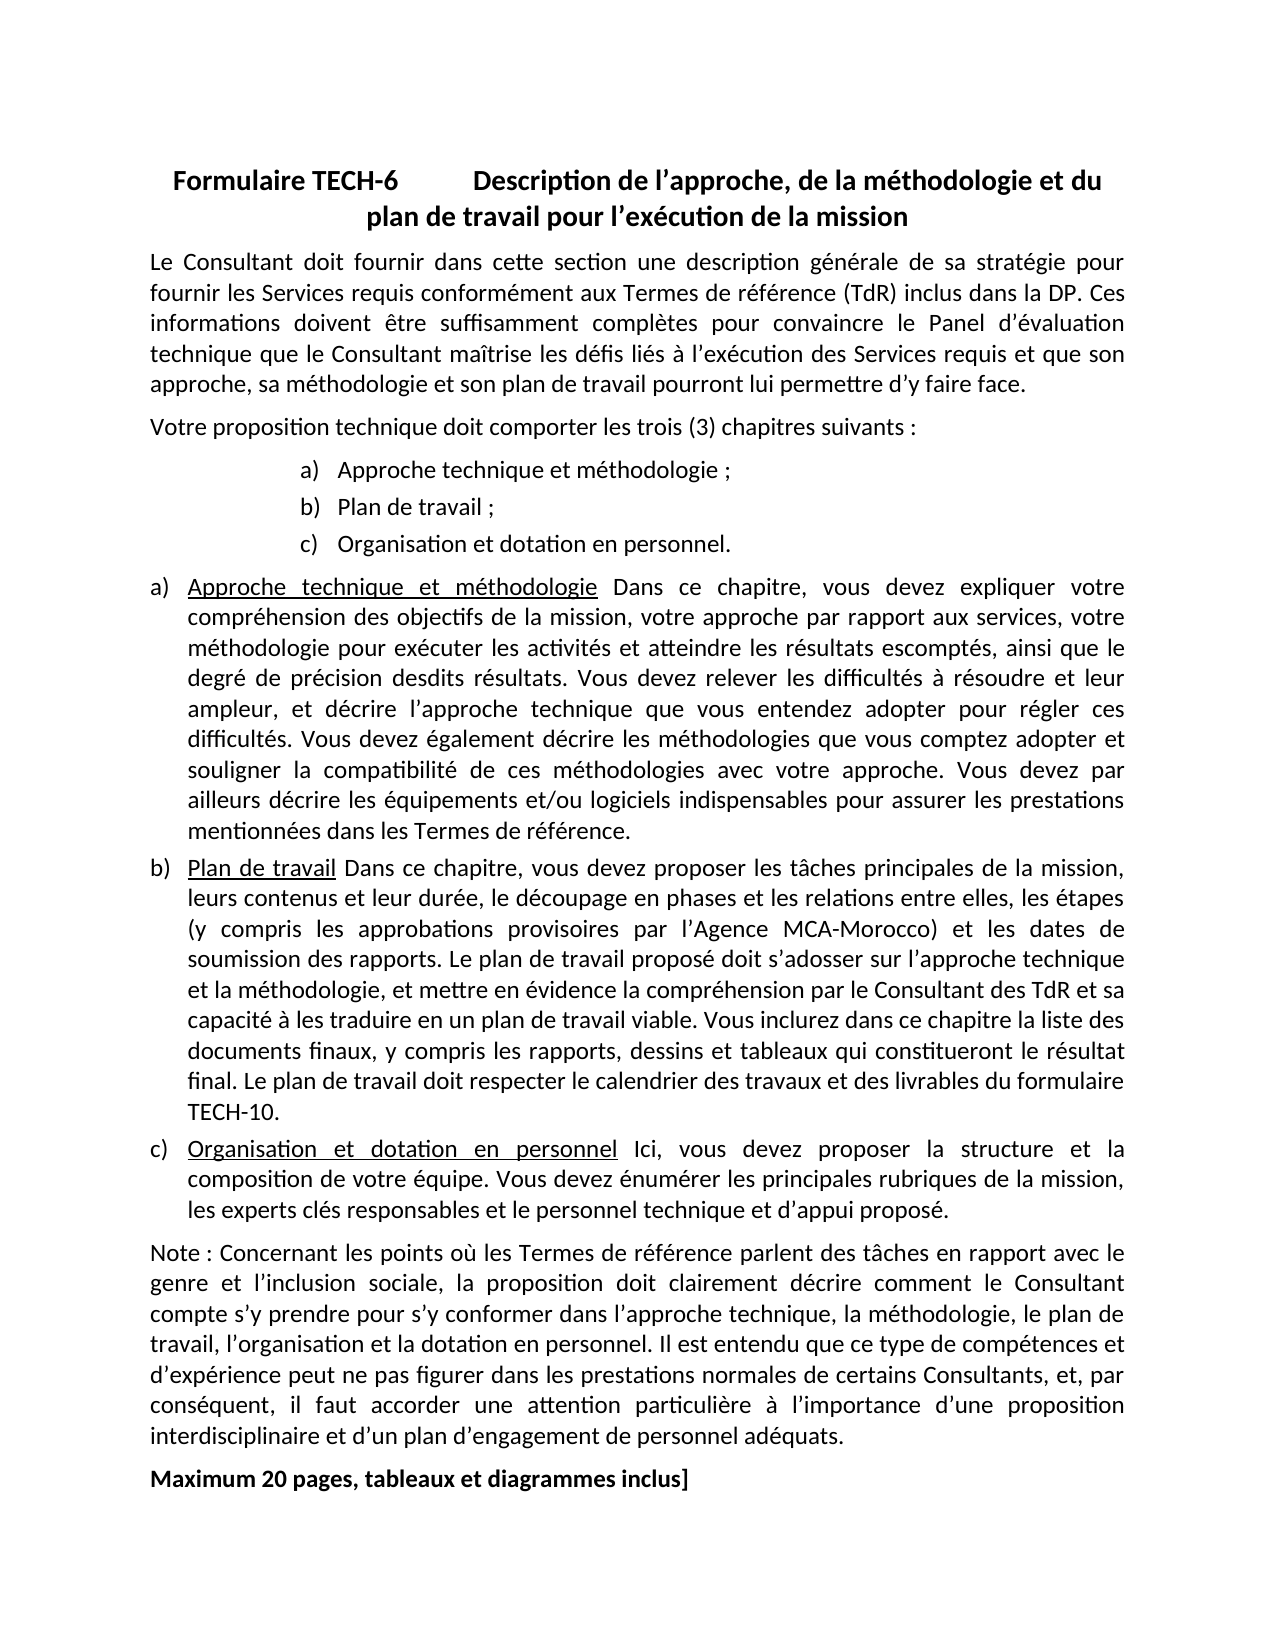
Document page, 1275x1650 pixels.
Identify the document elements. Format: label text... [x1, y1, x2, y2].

text Maximum 20 pages, tableaux et diagrammes inclus] [150, 1463, 1125, 1493]
list Plan de travail Dans ce chapitre, vous devez proposer les tâches principales de la mission, leurs contenus et leur durée, le découpage en phases et les relations entre elles, les étapes (y compris les approbations provisoires par l’Agence MCA-Morocco) et les dates de soumission des rapports. Le plan de travail proposé doit s’adosser sur l’approche technique et la méthodologie, et mettre en évidence la compréhension par le Consultant des TdR et sa capacité à les traduire en un plan de travail viable. Vous inclurez dans ce chapitre la liste des documents finaux, y compris les rapports, dessins et tableaux qui constitueront le résultat final. Le plan de travail doit respecter le calendrier des travaux et des livrables du formulaire TECH-10. [150, 852, 1125, 1127]
text Votre proposition technique doit comporter les trois (3) chapitres suivants : [150, 411, 1125, 442]
list Approche technique et méthodologie ; [300, 454, 1125, 485]
list Plan de travail ; [300, 491, 1125, 522]
text Le Consultant doit fournir dans cette section une description générale de sa stratégie pour fournir les Services requis conformément aux Termes de référence (TdR) inclus dans la DP. Ces informations doivent être suffisamment complètes pour convaincre le Panel d’évaluation technique que le Consultant maîtrise les défis liés à l’exécution des Services requis et que son approche, sa méthodologie et son plan de travail pourront lui permettre d’y faire face. [150, 246, 1125, 399]
list Organisation et dotation en personnel. [300, 528, 1125, 558]
list Approche technique et méthodologie Dans ce chapitre, vous devez expliquer votre compréhension des objectifs de la mission, votre approche par rapport aux services, votre méthodologie pour exécuter les activités et atteindre les résultats escomptés, ainsi que le degré de précision desdits résultats. Vous devez relever les difficultés à résoudre et leur ampleur, et décrire l’approche technique que vous entendez adopter pour régler ces difficultés. Vous devez également décrire les méthodologies que vous comptez adopter et souligner la compatibilité de ces méthodologies avec votre approche. Vous devez par ailleurs décrire les équipements et/ou logiciels indispensables pour assurer les prestations mentionnées dans les Termes de référence. [150, 571, 1125, 846]
list Note : Concernant les points où les Termes de référence parlent des tâches en rapport avec le genre et l’inclusion sociale, la proposition doit clairement décrire comment le Consultant compte s’y prendre pour s’y conformer dans l’approche technique, la méthodologie, le plan de travail, l’organisation et la dotation en personnel. Il est entendu que ce type de compétences et d’expérience peut ne pas figurer dans les prestations normales de certains Consultants, et, par conséquent, il faut accorder une attention particulière à l’importance d’une proposition interdisciplinaire et d’un plan d’engagement de personnel adéquats. [150, 1237, 1125, 1451]
subtitle Formulaire TECH-6 Description de l’approche, de la méthodologie et du plan de travail pour l’exécution de la mission [150, 162, 1125, 234]
list Organisation et dotation en personnel Ici, vous devez proposer la structure et la composition de votre équipe. Vous devez énumérer les principales rubriques de la mission, les experts clés responsables et le personnel technique et d’appui proposé. [150, 1133, 1125, 1224]
